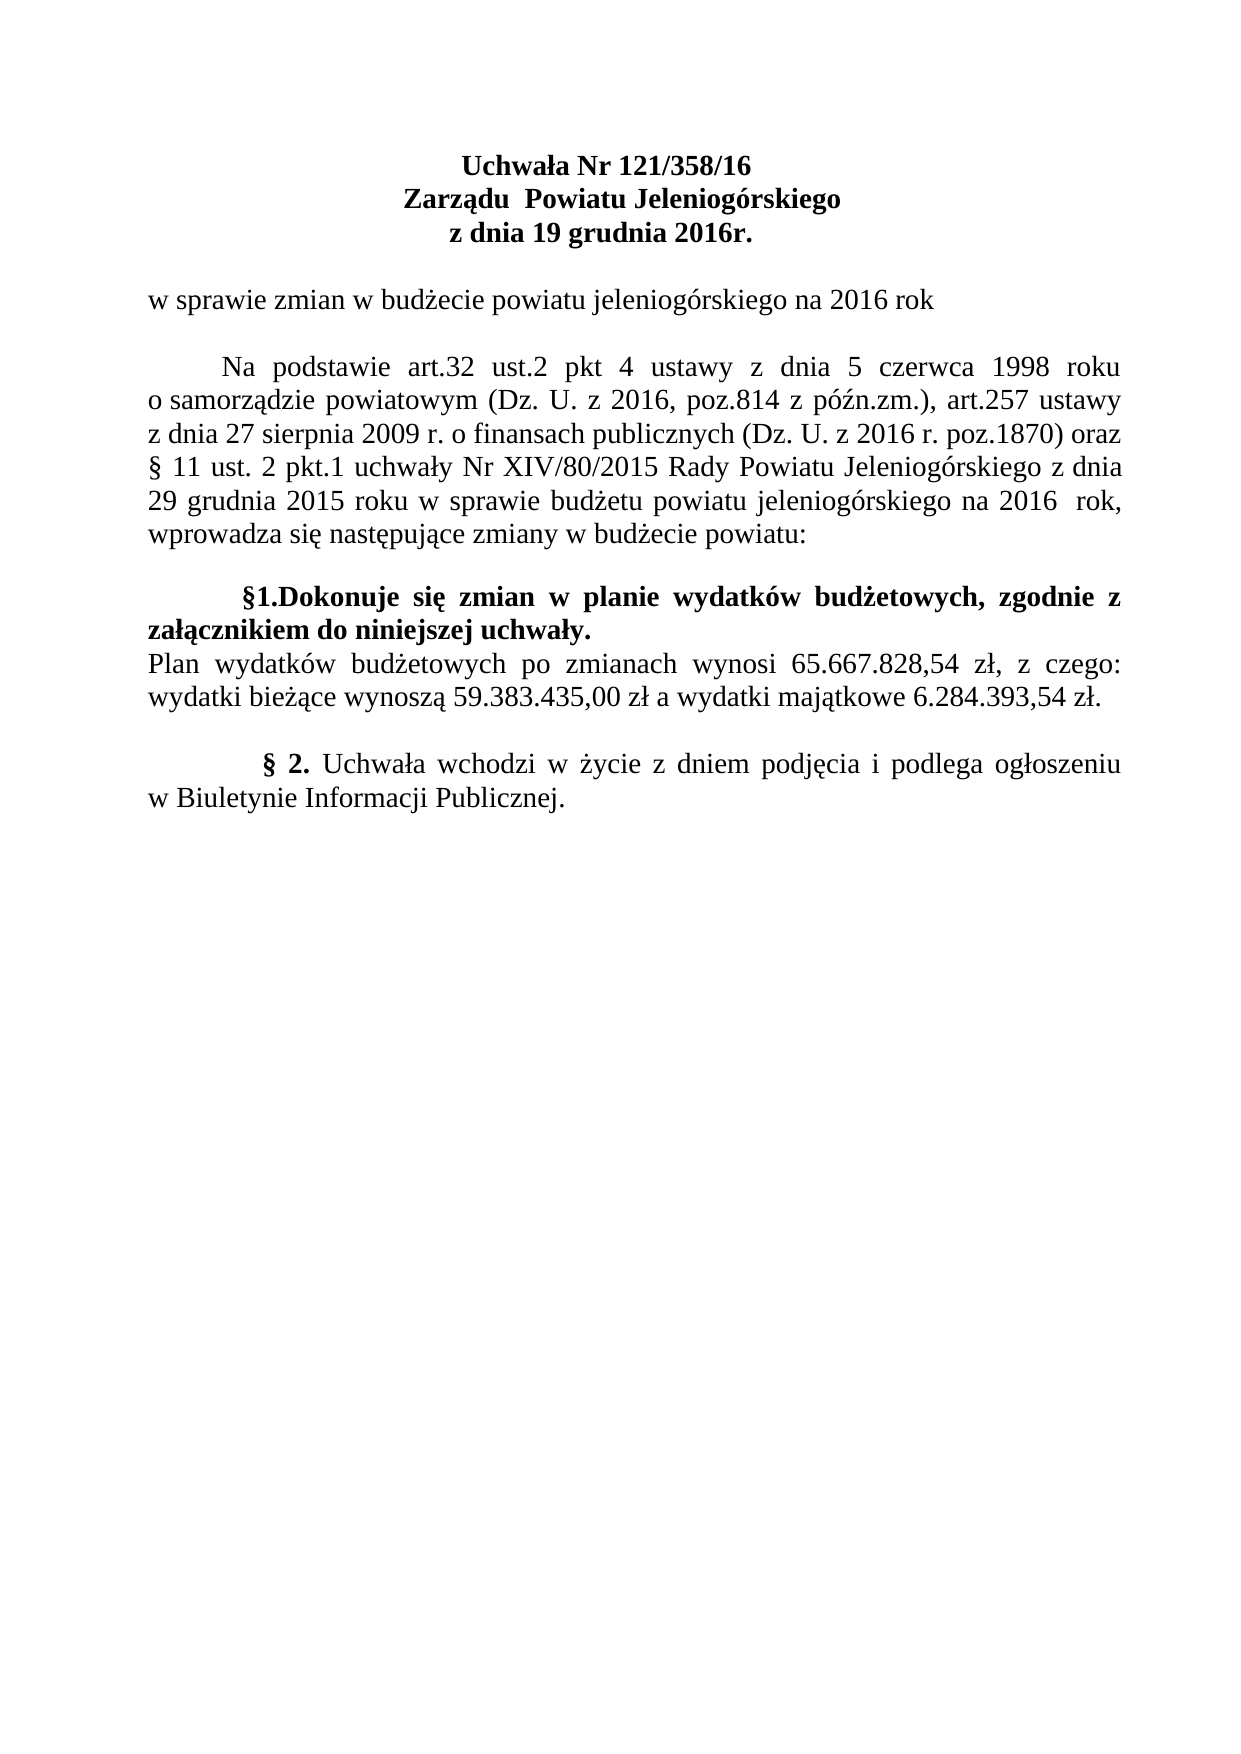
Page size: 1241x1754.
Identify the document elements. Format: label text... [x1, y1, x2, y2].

text Plan wydatków budżetowych po zmianach wynosi 65.667.828,54 zł, z czego: wydatki bieżące wynoszą 59.383.435,00 zł a wydatki majątkowe 6.284.393,54 zł. [148, 646, 1122, 713]
text Na podstawie art.32 ust.2 pkt 4 ustawy z dnia 5 czerwca 1998 roku o samorządzie powiatowym (Dz. U. z 2016, poz.814 z późn.zm.), art.257 ustawy z dnia 27 sierpnia 2009 r. o finansach publicznych (Dz. U. z 2016 r. poz.1870) oraz § 11 ust. 2 pkt.1 uchwały Nr XIV/80/2015 Rady Powiatu Jeleniogórskiego z dnia 29 grudnia 2015 roku w sprawie budżetu powiatu jeleniogórskiego na 2016 rok, wprowadza się następujące zmiany w budżecie powiatu: [148, 349, 1122, 550]
text § 2. Uchwała wchodzi w życie z dniem podjęcia i podlega ogłoszeniu w Biuletynie Informacji Publicznej. [148, 747, 1122, 814]
text Zarządu Powiatu Jeleniogórskiego [148, 181, 1157, 215]
text w sprawie zmian w budżecie powiatu jeleniogórskiego na 2016 rok [148, 282, 1122, 315]
text §1.Dokonuje się zmian w planie wydatków budżetowych, zgodnie z załącznikiem do niniejszej uchwały. [148, 579, 1122, 646]
text z dnia 19 grudnia 2016r. [148, 215, 1122, 248]
text Uchwała Nr 121/358/16 [148, 148, 1157, 181]
